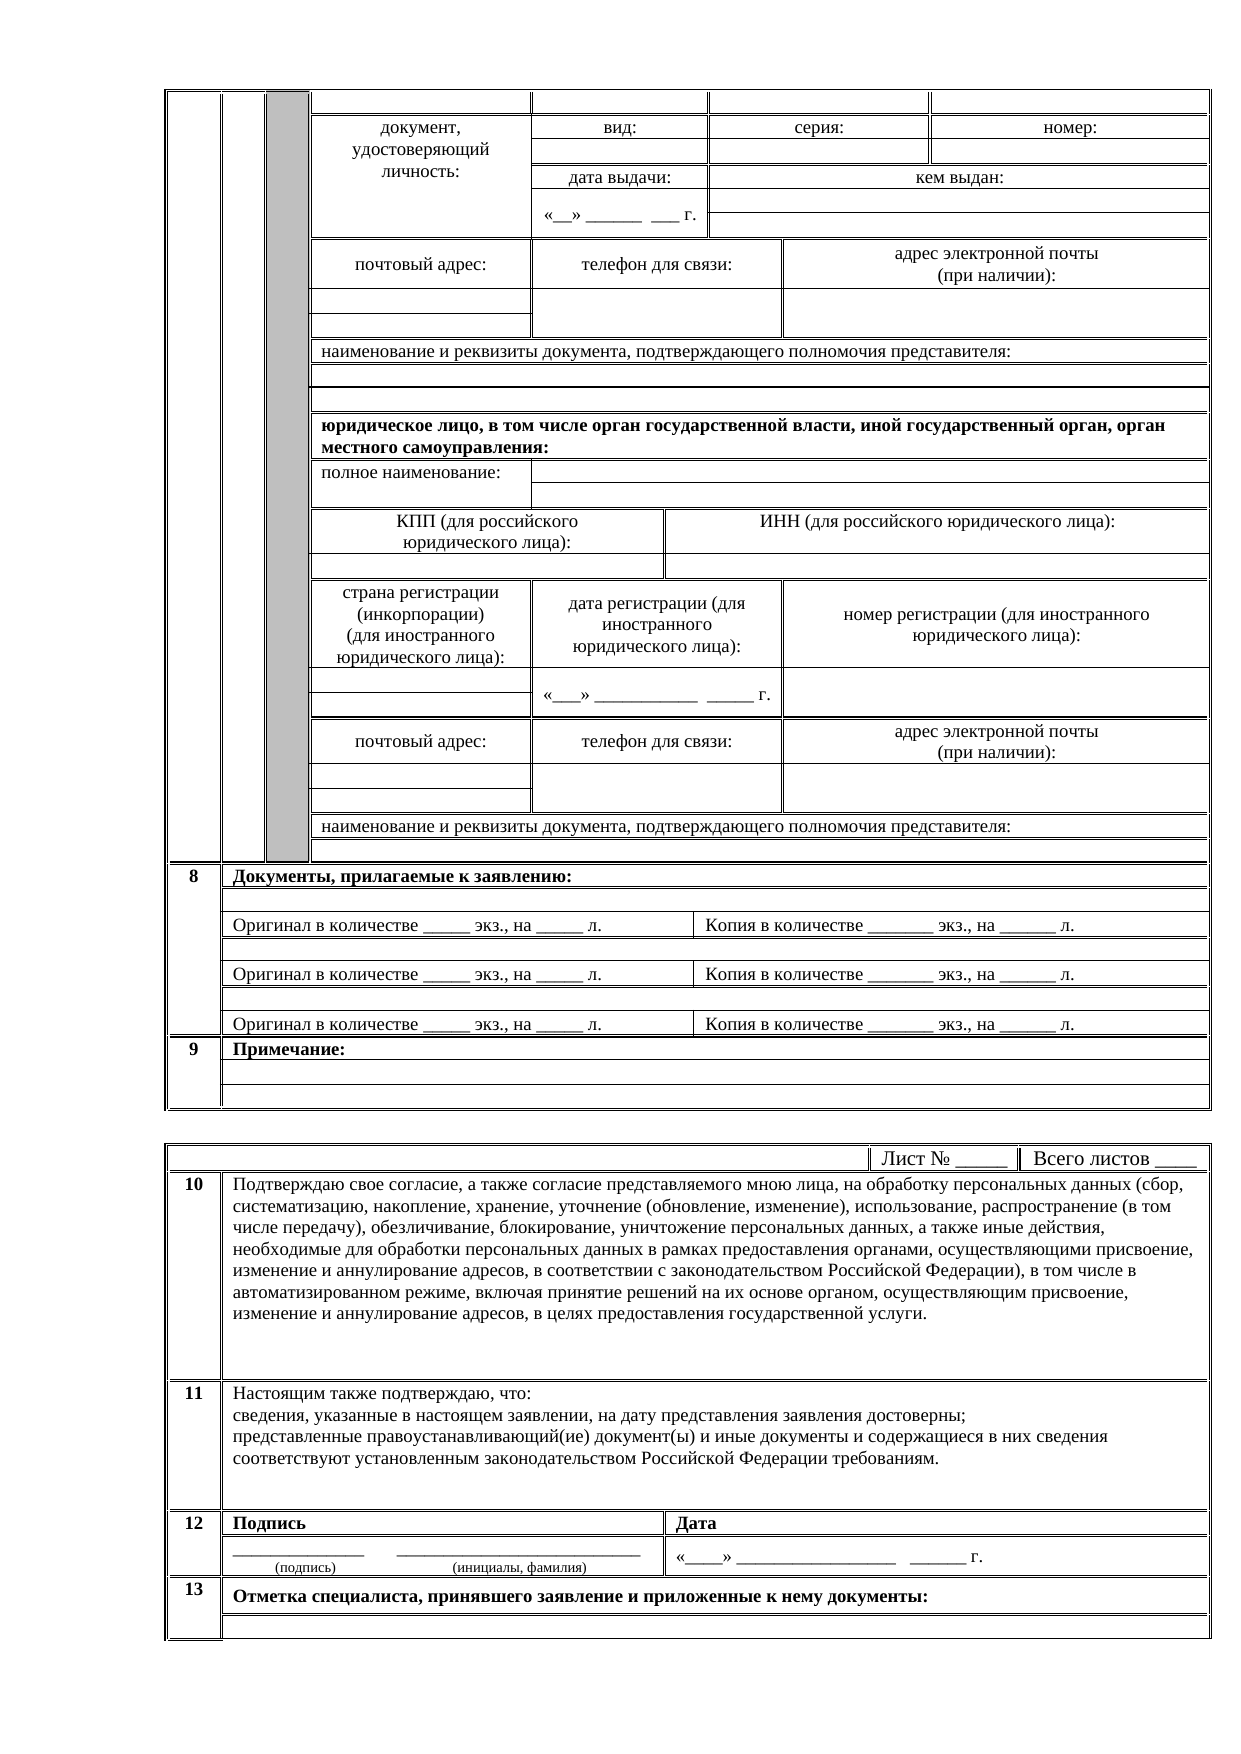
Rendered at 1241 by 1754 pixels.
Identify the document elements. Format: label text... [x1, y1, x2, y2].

table_cell [784, 289, 1209, 337]
table_cell [532, 458, 1209, 482]
table_cell [666, 554, 1209, 578]
table_cell Оригинал в количестве _____ экз., на _____ л. [223, 912, 693, 936]
table_cell [784, 668, 1209, 716]
table_cell Подтверждаю свое согласие, а также согласие представляемого мною лица, на обработку персональных данных (сбор, систематизацию, накопление, хранение, уточнение (обновление, изменение), использование, распространение (в том числе передачу), обезличивание, блокирование, уничтожение персональных данных, а также иные действия, необходимые для обработки персональных данных в рамках предоставления органами, осуществляющими присвоение, изменение и аннулирование адресов, в соответствии с законодательством Российской Федерации), в том числе в автоматизированном режиме, включая принятие решений на их основе органом, осуществляющим присвоение, изменение и аннулирование адресов, в целях предоставления государственной услуги. [223, 1170, 1209, 1379]
table_cell [312, 668, 530, 692]
table_cell наименование и реквизиты документа, подтверждающего полномочия представителя: [310, 812, 1211, 837]
table_cell [223, 985, 1211, 1009]
table_cell [532, 139, 707, 163]
table_header [168, 1144, 870, 1170]
table_cell [709, 90, 930, 113]
table_cell 10 [168, 1170, 220, 1379]
table_cell юридическое лицо, в том числе орган государственной власти, иной государственный орган, орган местного самоуправления: [310, 411, 1211, 457]
table_cell ______________ __________________________ (подпись) (инициалы, фамилия) [223, 1537, 663, 1575]
table_cell страна регистрации (инкорпорации) (для иностранного юридического лица): [312, 581, 530, 667]
table_cell полное наименование: [312, 461, 531, 507]
table_cell [221, 1085, 1209, 1108]
table_cell [312, 388, 1209, 411]
table_cell адрес электронной почты (при наличии): [784, 716, 1209, 763]
table_cell [312, 362, 1209, 386]
table_cell телефон для связи: [533, 720, 781, 763]
table_cell документ, удостоверяющий личность: [312, 116, 531, 237]
table_cell 13 [166, 1575, 221, 1638]
table_cell [784, 764, 1209, 812]
table_cell кем выдан: [710, 163, 1209, 187]
table_cell [930, 90, 1209, 113]
table_cell КПП (для российского юридического лица): [312, 510, 663, 553]
table_cell вид: [532, 116, 707, 138]
table_cell наименование и реквизиты документа, подтверждающего полномочия представителя: [310, 337, 1211, 362]
table_cell [531, 90, 709, 113]
table_cell [533, 764, 781, 812]
table_cell почтовый адрес: [312, 240, 530, 288]
table_cell [533, 289, 781, 337]
table_cell Копия в количестве _______ экз., на ______ л. [694, 961, 1209, 985]
table_cell 11 [166, 1379, 221, 1509]
table_cell [223, 936, 1209, 960]
table_cell «___» ___________ _____ г. [533, 668, 781, 716]
table_cell дата регистрации (для иностранного юридического лица): [533, 581, 781, 667]
table_cell Оригинал в количестве _____ экз., на _____ л. [223, 1011, 693, 1034]
table_cell [223, 1060, 1209, 1084]
table_cell [310, 90, 531, 113]
table_header Лист № _____ [870, 1144, 1019, 1170]
table_cell почтовый адрес: [312, 720, 530, 763]
table_cell дата выдачи: [532, 166, 707, 187]
table_cell [312, 693, 530, 716]
table_cell [312, 837, 1209, 861]
table_cell [932, 139, 1209, 163]
table_cell Документы, прилагаемые к заявлению: [223, 861, 1209, 886]
table_cell Копия в количестве _______ экз., на ______ л. [694, 912, 1209, 936]
table_cell [532, 483, 1209, 507]
table_cell телефон для связи: [533, 240, 781, 288]
table_cell «__» ______ ___ г. [532, 189, 707, 237]
table_cell Оригинал в количестве _____ экз., на _____ л. [223, 961, 693, 985]
table_cell адрес электронной почты (при наличии): [784, 237, 1209, 288]
table_cell Подпись [223, 1512, 663, 1534]
table_cell [312, 764, 530, 787]
table_cell 12 [166, 1509, 221, 1575]
table_cell Дата [664, 1509, 1211, 1534]
table_cell номер: [930, 113, 1211, 138]
table_cell [312, 789, 530, 812]
table_cell [312, 554, 663, 578]
table_cell Отметка специалиста, принявшего заявление и приложенные к нему документы: [221, 1575, 1211, 1613]
table_cell Примечание: [223, 1034, 1211, 1059]
table_cell [710, 139, 928, 163]
table_cell [221, 886, 1211, 911]
table_cell Копия в количестве _______ экз., на ______ л. [694, 1011, 1209, 1034]
table_cell ИНН (для российского юридического лица): [666, 507, 1209, 553]
table_cell [312, 314, 530, 337]
table_cell номер регистрации (для иностранного юридического лица): [784, 578, 1209, 667]
table_cell 8 [168, 861, 220, 1034]
table_cell [221, 1613, 1211, 1638]
table_header Всего листов ____ [1019, 1146, 1209, 1170]
table_cell [710, 189, 1209, 212]
table_cell [312, 289, 530, 312]
table_cell [710, 213, 1209, 237]
table_cell Настоящим также подтверждаю, что: сведения, указанные в настоящем заявлении, на дату представления заявления достоверны; представленные правоустанавливающий(ие) документ(ы) и иные документы и содержащиеся в них сведения соответствуют установленным законодательством Российской Федерации требованиям. [221, 1379, 1211, 1509]
table_cell «____» _________________ ______ г. [666, 1534, 1209, 1575]
table_cell серия: [710, 116, 928, 138]
table_cell 9 [166, 1034, 221, 1108]
